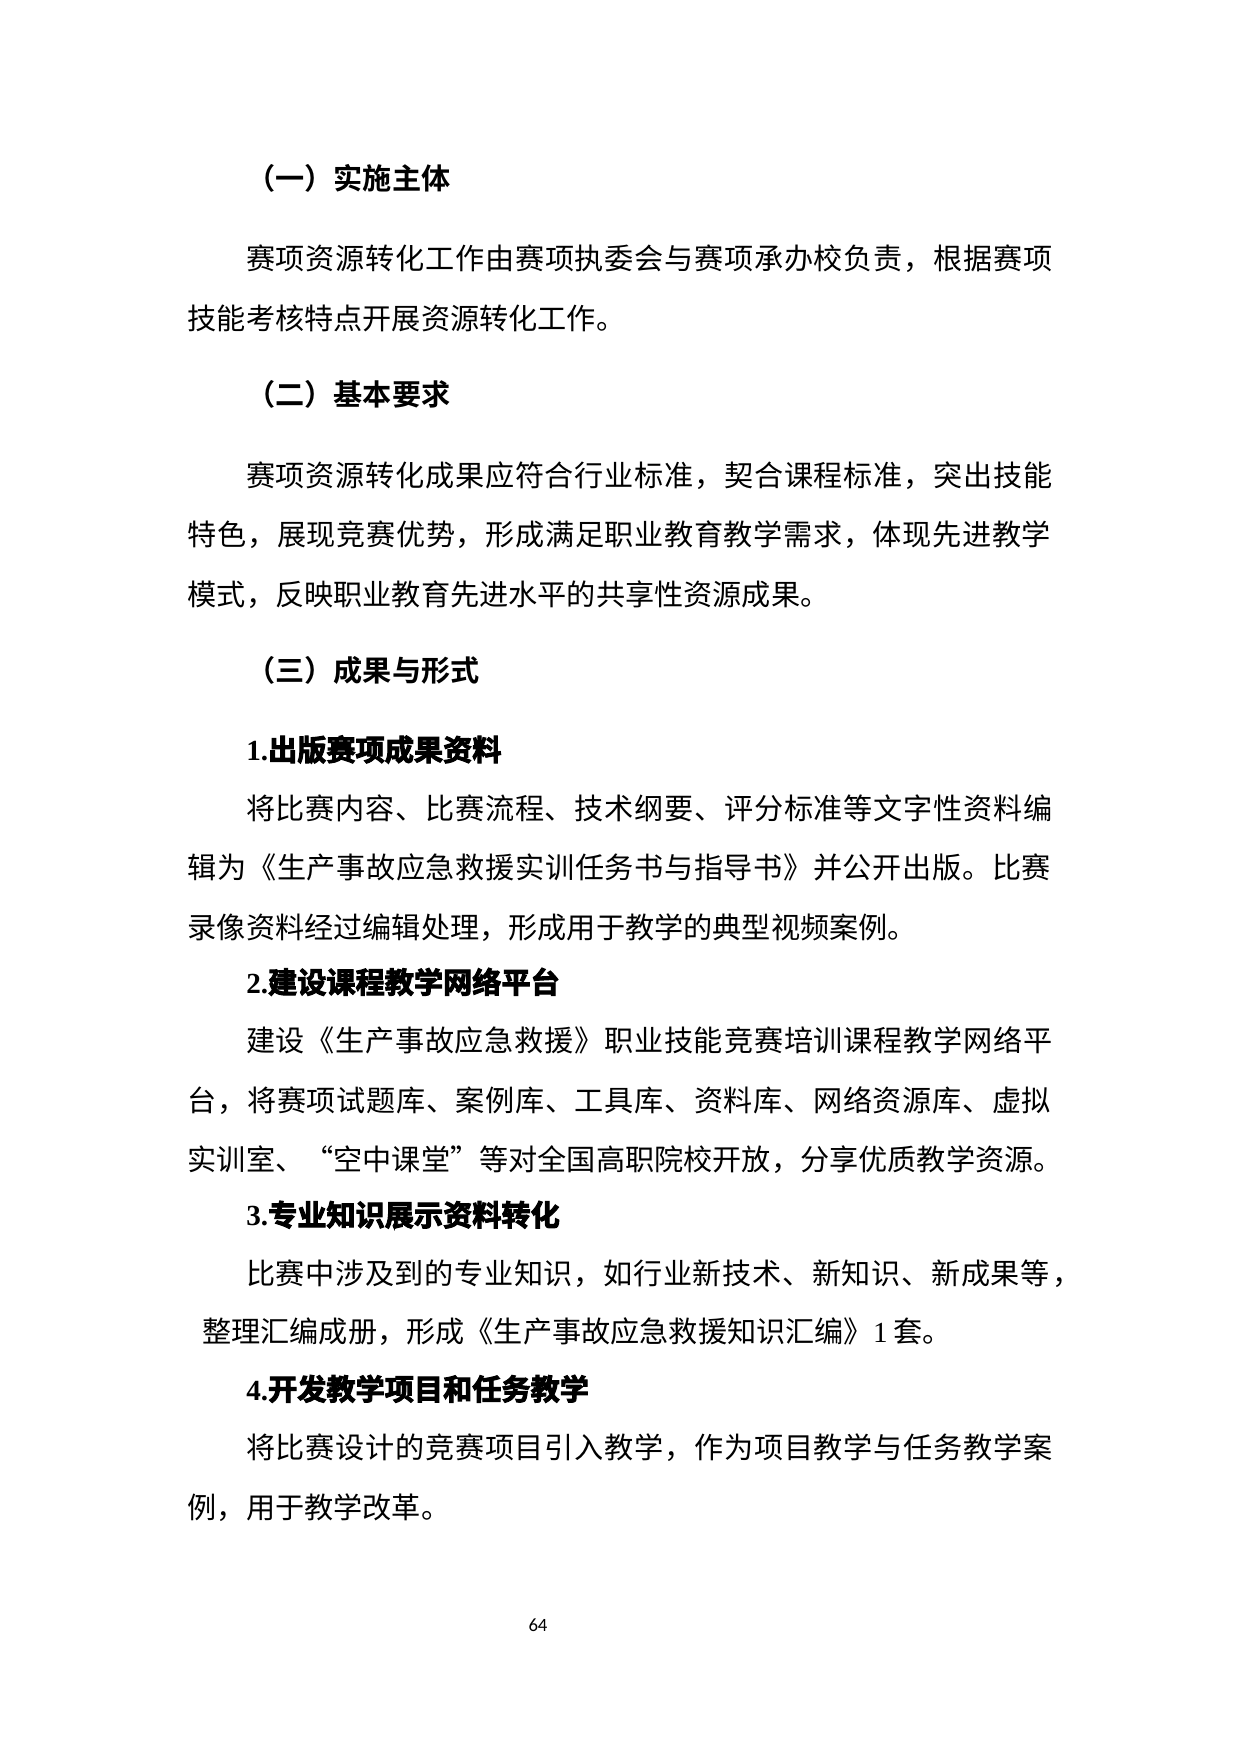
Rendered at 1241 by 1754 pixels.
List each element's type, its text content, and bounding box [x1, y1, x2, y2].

subtitle （一）实施主体 [187, 137, 1053, 216]
subtitle （三）成果与形式 [187, 629, 1053, 708]
subtitle 1.出版赛项成果资料 [187, 729, 1053, 769]
subtitle 3.专业知识展示资料转化 [187, 1194, 1053, 1234]
subtitle 4.开发教学项目和任务教学 [187, 1369, 1053, 1408]
text 将比赛内容、比赛流程、技术纲要、评分标准等文字性资料编辑为《生产事故应急救援实训任务书与指导书》并公开出版。比赛录像资料经过编辑处理，形成用于教学的典型视频案例。 [187, 787, 1053, 945]
text 赛项资源转化工作由赛项执委会与赛项承办校负责，根据赛项技能考核特点开展资源转化工作。 [187, 237, 1053, 336]
text 建设《生产事故应急救援》职业技能竞赛培训课程教学网络平台，将赛项试题库、案例库、工具库、资料库、网络资源库、虚拟实训室、“空中课堂”等对全国高职院校开放，分享优质教学资源。 [187, 1019, 1053, 1178]
subtitle （二）基本要求 [187, 353, 1053, 432]
text 比赛中涉及到的专业知识，如行业新技术、新知识、新成果等， 整理汇编成册，形成《生产事故应急救援知识汇编》1套。 [187, 1252, 1053, 1351]
text 赛项资源转化成果应符合行业标准，契合课程标准，突出技能特色，展现竞赛优势，形成满足职业教育教学需求，体现先进教学模式，反映职业教育先进水平的共享性资源成果。 [187, 453, 1053, 612]
subtitle 2.建设课程教学网络平台 [187, 962, 1053, 1002]
text 将比赛设计的竞赛项目引入教学，作为项目教学与任务教学案例，用于教学改革。 [187, 1426, 1053, 1525]
